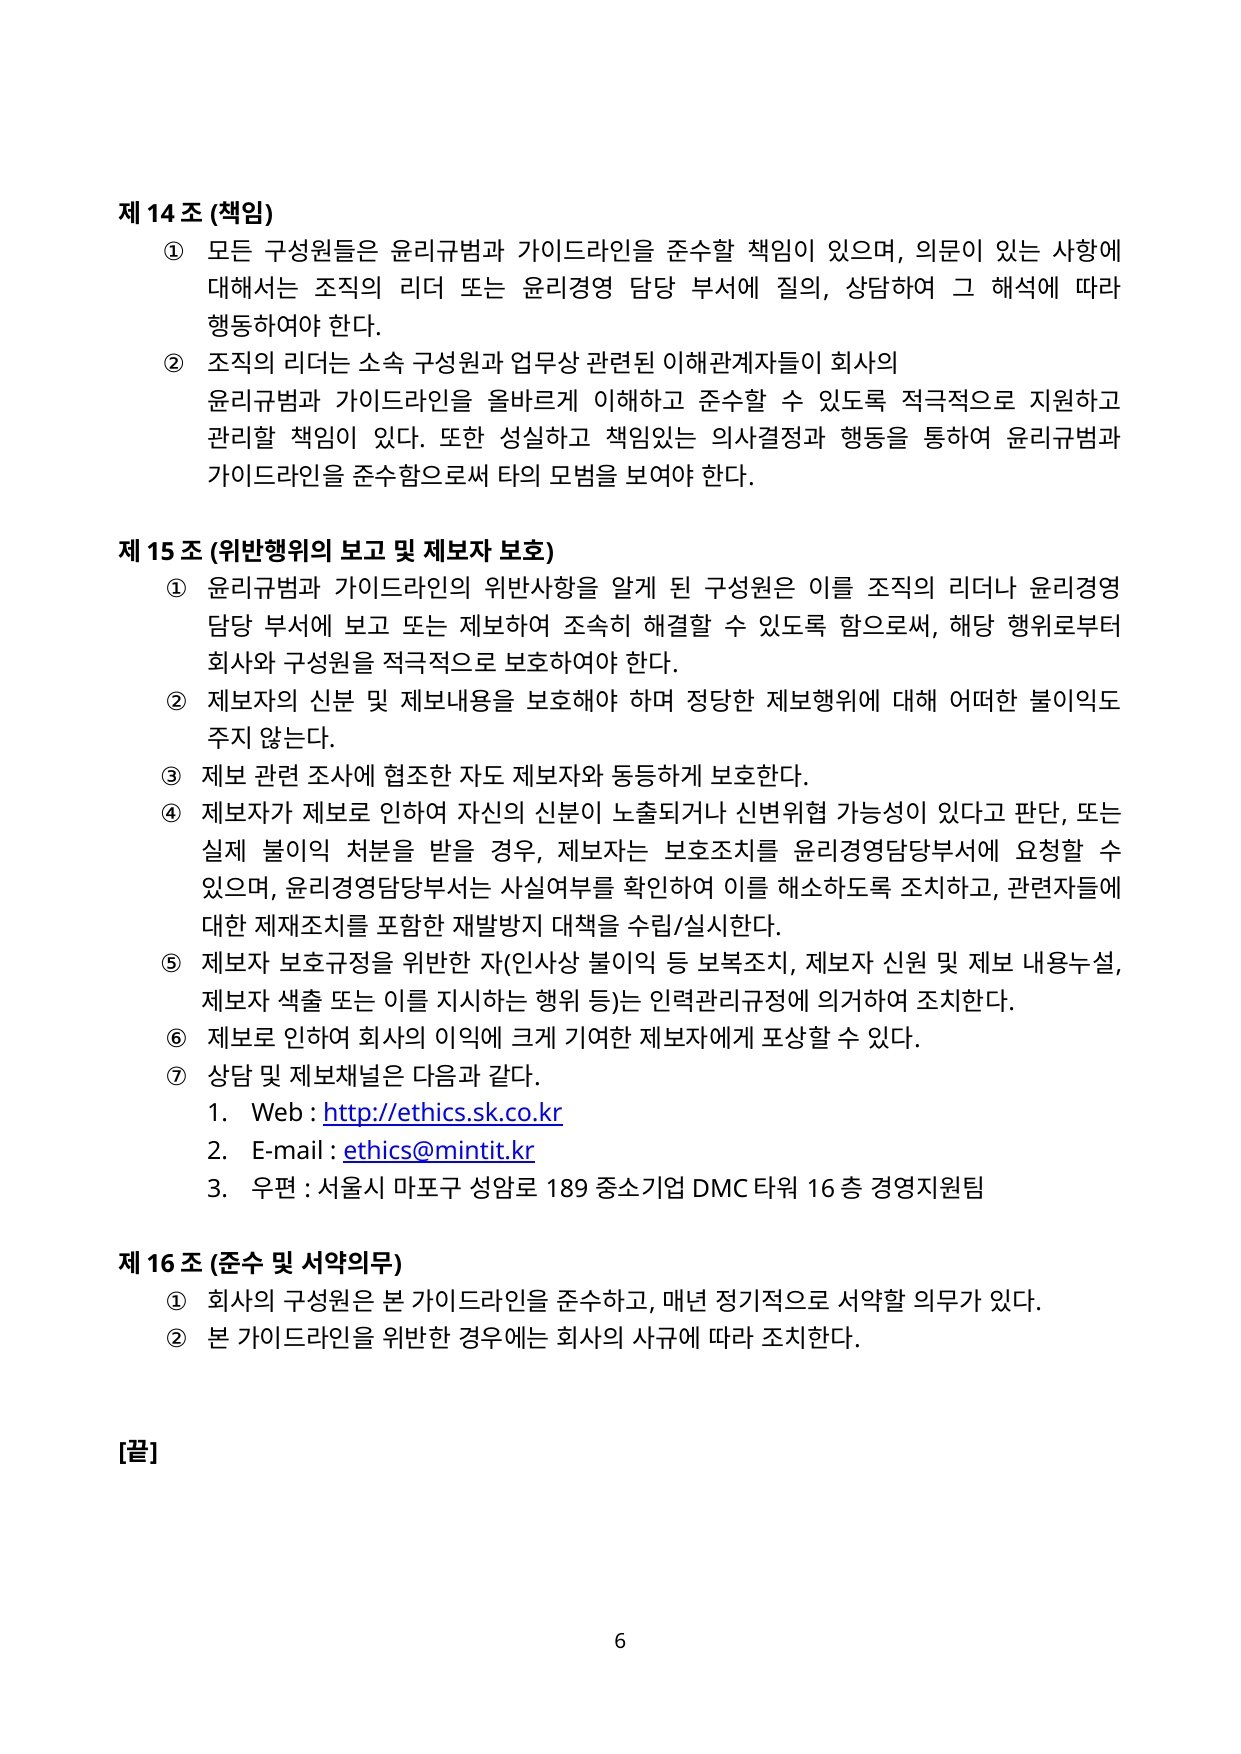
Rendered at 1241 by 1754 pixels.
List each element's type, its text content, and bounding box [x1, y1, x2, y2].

list 제보자 보호규정을 위반한 자(인사상 불이익 등 보복조치, 제보자 신원 및 제보 내용누설, 제보자 색출 또는 이를 지시하는 행위 등)는 인력관리규정에 의거하여 조치한다. [160, 943, 1122, 1018]
list 본 가이드라인을 위반한 경우에는 회사의 사규에 따라 조치한다. [165, 1318, 1122, 1356]
list 조직의 리더는 소속 구성원과 업무상 관련된 이해관계자들이 회사의 윤리규범과 가이드라인을 올바르게 이해하고 준수할 수 있도록 적극적으로 지원하고 관리할 책임이 있다. 또한 성실하고 책임있는 의사결정과 행동을 통하여 윤리규범과 가이드라인을 준수함으로써 타의 모범을 보여야 한다. [162, 343, 1122, 493]
list 모든 구성원들은 윤리규범과 가이드라인을 준수할 책임이 있으며, 의문이 있는 사항에 대해서는 조직의 리더 또는 윤리경영 담당 부서에 질의, 상담하여 그 해석에 따라 행동하여야 한다. [162, 231, 1122, 343]
list 회사의 구성원은 본 가이드라인을 준수하고, 매년 정기적으로 서약할 의무가 있다. [165, 1281, 1122, 1318]
list Web : http://ethics.sk.co.kr [207, 1093, 1122, 1131]
list 제보로 인하여 회사의 이익에 크게 기여한 제보자에게 포상할 수 있다. [165, 1018, 1122, 1056]
list 제보 관련 조사에 협조한 자도 제보자와 동등하게 보호한다. [160, 756, 1122, 793]
text 제15조 (위반행위의 보고 및 제보자 보호) [118, 531, 1122, 568]
list 상담 및 제보채널은 다음과 같다. [165, 1056, 1122, 1093]
list 우편 : 서울시 마포구 성암로 189 중소기업DMC타워 16층 경영지원팀 [207, 1168, 1122, 1206]
text 제14조 (책임) [118, 193, 1122, 231]
list 윤리규범과 가이드라인의 위반사항을 알게 된 구성원은 이를 조직의 리더나 윤리경영 담당 부서에 보고 또는 제보하여 조속히 해결할 수 있도록 함으로써, 해당 행위로부터 회사와 구성원을 적극적으로 보호하여야 한다. [165, 568, 1122, 681]
list 제보자의 신분 및 제보내용을 보호해야 하며 정당한 제보행위에 대해 어떠한 불이익도 주지 않는다. [165, 681, 1122, 756]
text 제16조 (준수 및 서약의무) [118, 1243, 1122, 1281]
list E-mail : ethics@mintit.kr [207, 1131, 1122, 1168]
list 제보자가 제보로 인하여 자신의 신분이 노출되거나 신변위협 가능성이 있다고 판단, 또는 실제 불이익 처분을 받을 경우, 제보자는 보호조치를 윤리경영담당부서에 요청할 수 있으며, 윤리경영담당부서는 사실여부를 확인하여 이를 해소하도록 조치하고, 관련자들에 대한 제재조치를 포함한 재발방지 대책을 수립/실시한다. [160, 793, 1122, 943]
text [끝] [118, 1431, 1122, 1468]
